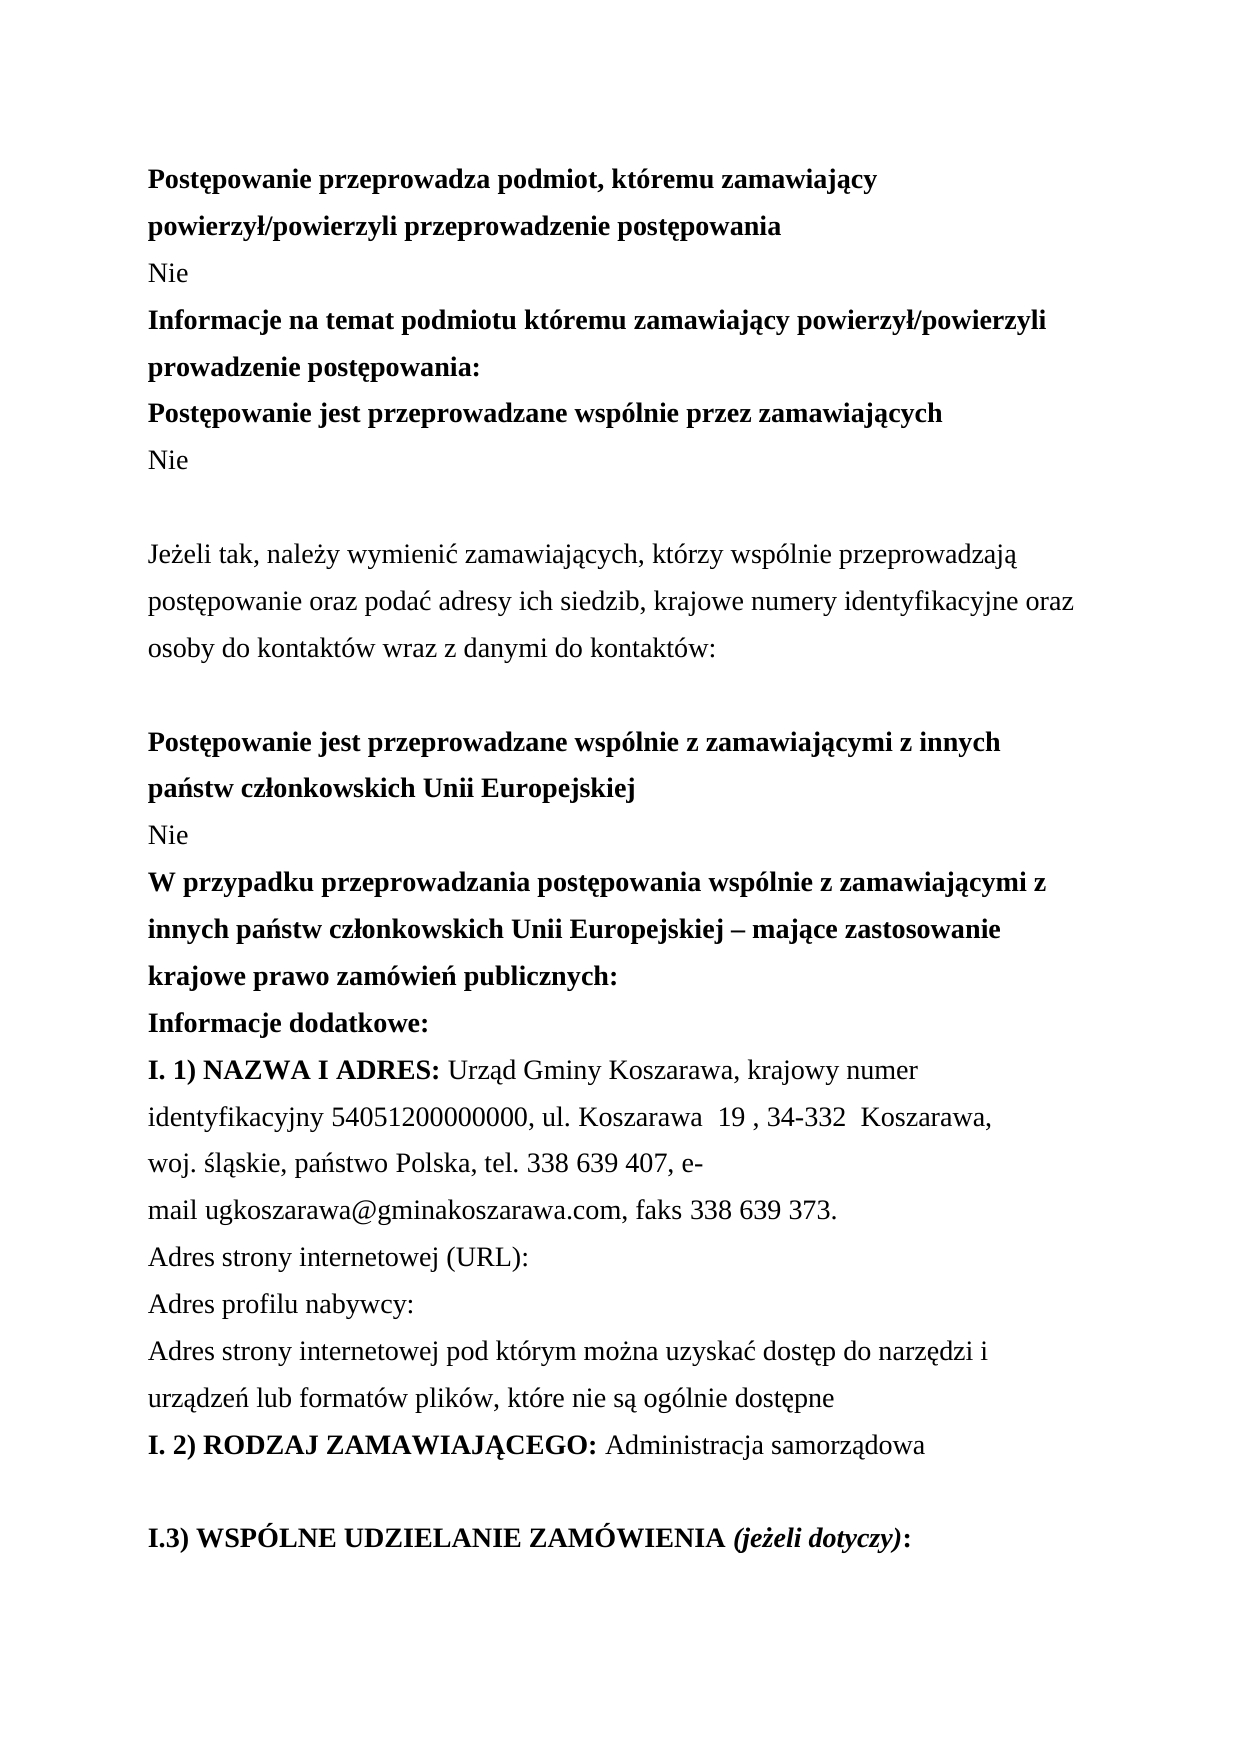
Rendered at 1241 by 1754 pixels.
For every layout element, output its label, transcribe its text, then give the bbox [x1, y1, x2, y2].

text I. 2) RODZAJ ZAMAWIAJĄCEGO: Administracja samorządowa [148, 1413, 1093, 1507]
text Jeżeli tak, należy wymienić zamawiających, którzy wspólnie przeprowadzają postępowanie oraz podać adresy ich siedzib, krajowe numery identyfikacyjne oraz osoby do kontaktów wraz z danymi do kontaktów: Postępowanie jest przeprowadzane wspólnie z zamawiającymi z innych państw członkowskich Unii Europejskiej [148, 476, 1093, 804]
text Informacje na temat podmiotu któremu zamawiający powierzył/powierzyli prowadzenie postępowania: Postępowanie jest przeprowadzane wspólnie przez zamawiających [148, 288, 1093, 429]
text I. 1) NAZWA I ADRES: Urząd Gminy Koszarawa, krajowy numer identyfikacyjny 54051200000000, ul. Koszarawa 19 , 34-332 Koszarawa, woj. śląskie, państwo Polska, tel. 338 639 407, e-mail ugkoszarawa@gminakoszarawa.com, faks 338 639 373. Adres strony internetowej (URL): Adres profilu nabywcy: Adres strony internetowej pod którym można uzyskać dostęp do narzędzi i urządzeń lub formatów plików, które nie są ogólnie dostępne [148, 1038, 1093, 1413]
text W przypadku przeprowadzania postępowania wspólnie z zamawiającymi z innych państw członkowskich Unii Europejskiej – mające zastosowanie krajowe prawo zamówień publicznych: Informacje dodatkowe: [148, 851, 1093, 1038]
text Nie [148, 241, 1093, 288]
text Nie [148, 429, 1093, 476]
text I.3) WSPÓLNE UDZIELANIE ZAMÓWIENIA (jeżeli dotyczy): [148, 1507, 1093, 1554]
text Nie [148, 804, 1093, 851]
text Postępowanie przeprowadza podmiot, któremu zamawiający powierzył/powierzyli przeprowadzenie postępowania [148, 148, 1093, 241]
